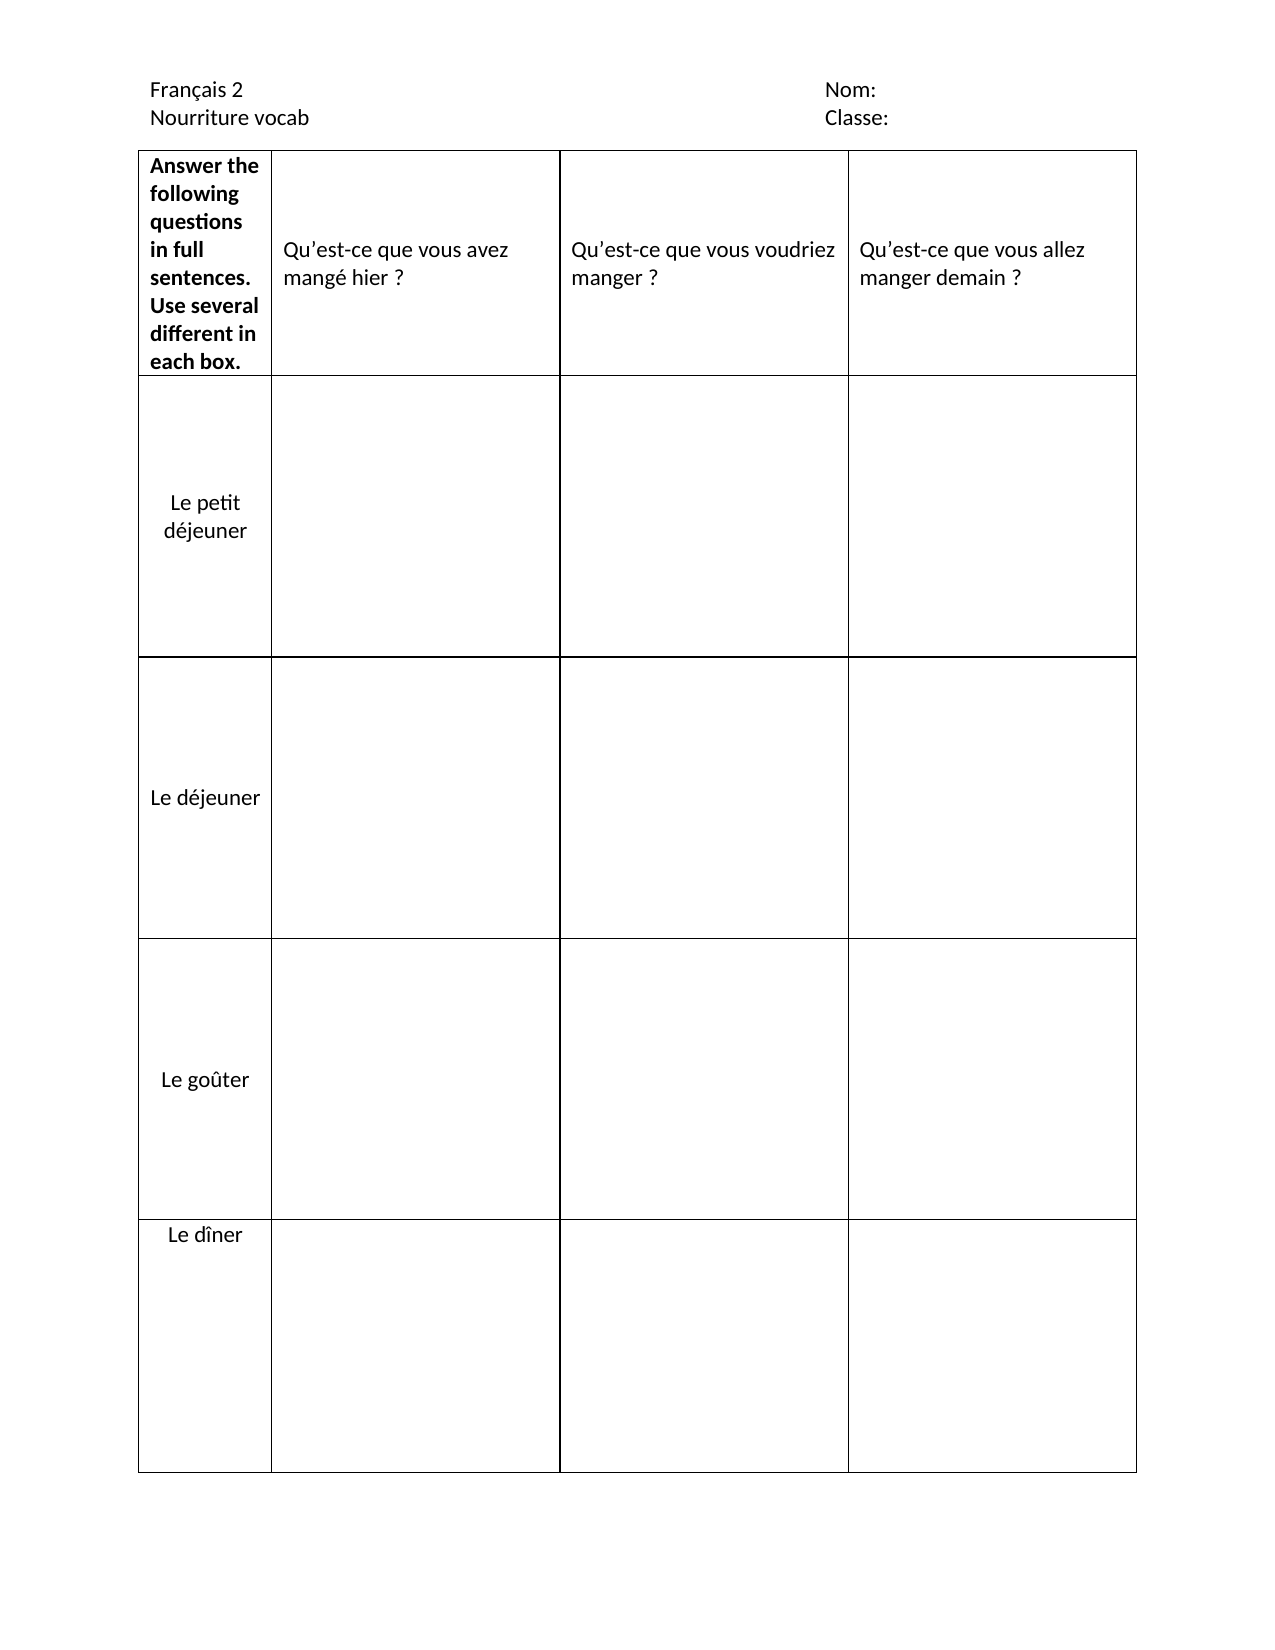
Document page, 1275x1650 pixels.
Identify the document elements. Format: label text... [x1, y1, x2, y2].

table_cell [272, 939, 559, 1219]
table_cell Le dîner [139, 1220, 271, 1472]
table_header Qu’est-ce que vous voudriez manger ? [561, 151, 848, 375]
table_cell [272, 376, 559, 656]
table_cell [561, 939, 848, 1219]
table_cell [272, 1220, 559, 1472]
table_header Qu’est-ce que vous avez mangé hier ? [272, 151, 559, 375]
table_cell Le goûter [139, 939, 271, 1219]
table_header Answer the following questions in full sentences. Use several different in each box. [139, 151, 271, 375]
table_cell Le petit déjeuner [139, 376, 271, 656]
table_cell [561, 376, 848, 656]
table_cell [849, 939, 1136, 1219]
table_cell Le déjeuner [139, 658, 271, 938]
table_cell [561, 1220, 848, 1472]
table_cell [561, 658, 848, 938]
table_cell [849, 658, 1136, 938]
table_header Qu’est-ce que vous allez manger demain ? [849, 151, 1136, 375]
table_cell [849, 1220, 1136, 1472]
table_cell [849, 376, 1136, 656]
table_cell [272, 658, 559, 938]
